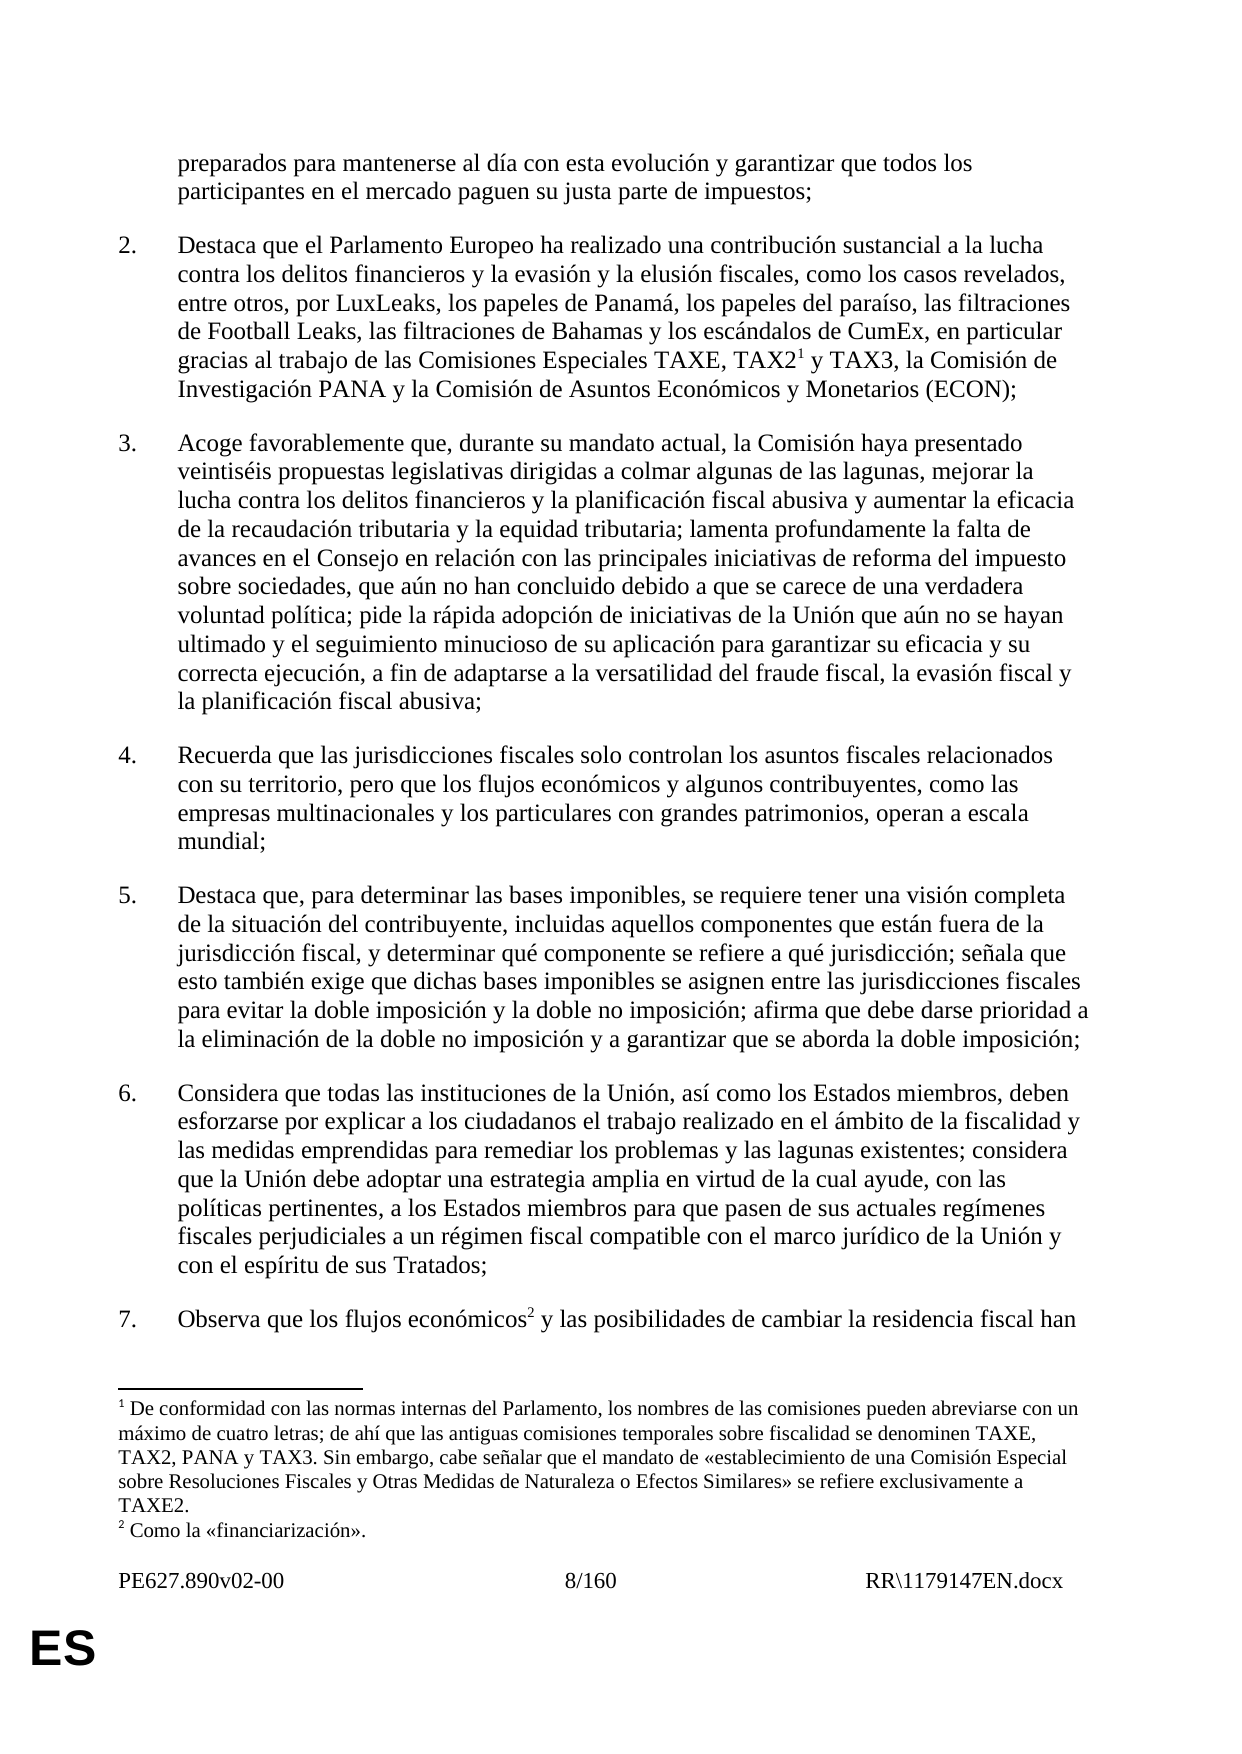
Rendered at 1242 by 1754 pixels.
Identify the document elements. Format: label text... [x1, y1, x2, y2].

text 6. Considera que todas las instituciones de la Unión, así como los Estados miembros, deben esforzarse por explicar a los ciudadanos el trabajo realizado en el ámbito de la fiscalidad y las medidas emprendidas para remediar los problemas y las lagunas existentes; considera que la Unión debe adoptar una estrategia amplia en virtud de la cual ayude, con las políticas pertinentes, a los Estados miembros para que pasen de sus actuales regímenes fiscales perjudiciales a un régimen fiscal compatible con el marco jurídico de la Unión y con el espíritu de sus Tratados; [118, 1078, 1094, 1279]
text 3. Acoge favorablemente que, durante su mandato actual, la Comisión haya presentado veintiséis propuestas legislativas dirigidas a colmar algunas de las lagunas, mejorar la lucha contra los delitos financieros y la planificación fiscal abusiva y aumentar la eficacia de la recaudación tributaria y la equidad tributaria; lamenta profundamente la falta de avances en el Consejo en relación con las principales iniciativas de reforma del impuesto sobre sociedades, que aún no han concluido debido a que se carece de una verdadera voluntad política; pide la rápida adopción de iniciativas de la Unión que aún no se hayan ultimado y el seguimiento minucioso de su aplicación para garantizar su eficacia y su correcta ejecución, a fin de adaptarse a la versatilidad del fraude fiscal, la evasión fiscal y la planificación fiscal abusiva; [118, 428, 1094, 715]
text 2. Destaca que el Parlamento Europeo ha realizado una contribución sustancial a la lucha contra los delitos financieros y la evasión y la elusión fiscales, como los casos revelados, entre otros, por LuxLeaks, los papeles de Panamá, los papeles del paraíso, las filtraciones de Football Leaks, las filtraciones de Bahamas y los escándalos de CumEx, en particular gracias al trabajo de las Comisiones Especiales TAXE, TAX2 y TAX3, la Comisión de Investigación PANA y la Comisión de Asuntos Económicos y Monetarios (ECON); [118, 230, 1094, 403]
text 5. Destaca que, para determinar las bases imponibles, se requiere tener una visión completa de la situación del contribuyente, incluidas aquellos componentes que están fuera de la jurisdicción fiscal, y determinar qué componente se refiere a qué jurisdicción; señala que esto también exige que dichas bases imponibles se asignen entre las jurisdicciones fiscales para evitar la doble imposición y la doble no imposición; afirma que debe darse prioridad a la eliminación de la doble no imposición y a garantizar que se aborda la doble imposición; [118, 880, 1094, 1053]
text 4. Recuerda que las jurisdicciones fiscales solo controlan los asuntos fiscales relacionados con su territorio, pero que los flujos económicos y algunos contribuyentes, como las empresas multinacionales y los particulares con grandes patrimonios, operan a escala mundial; [118, 740, 1094, 855]
